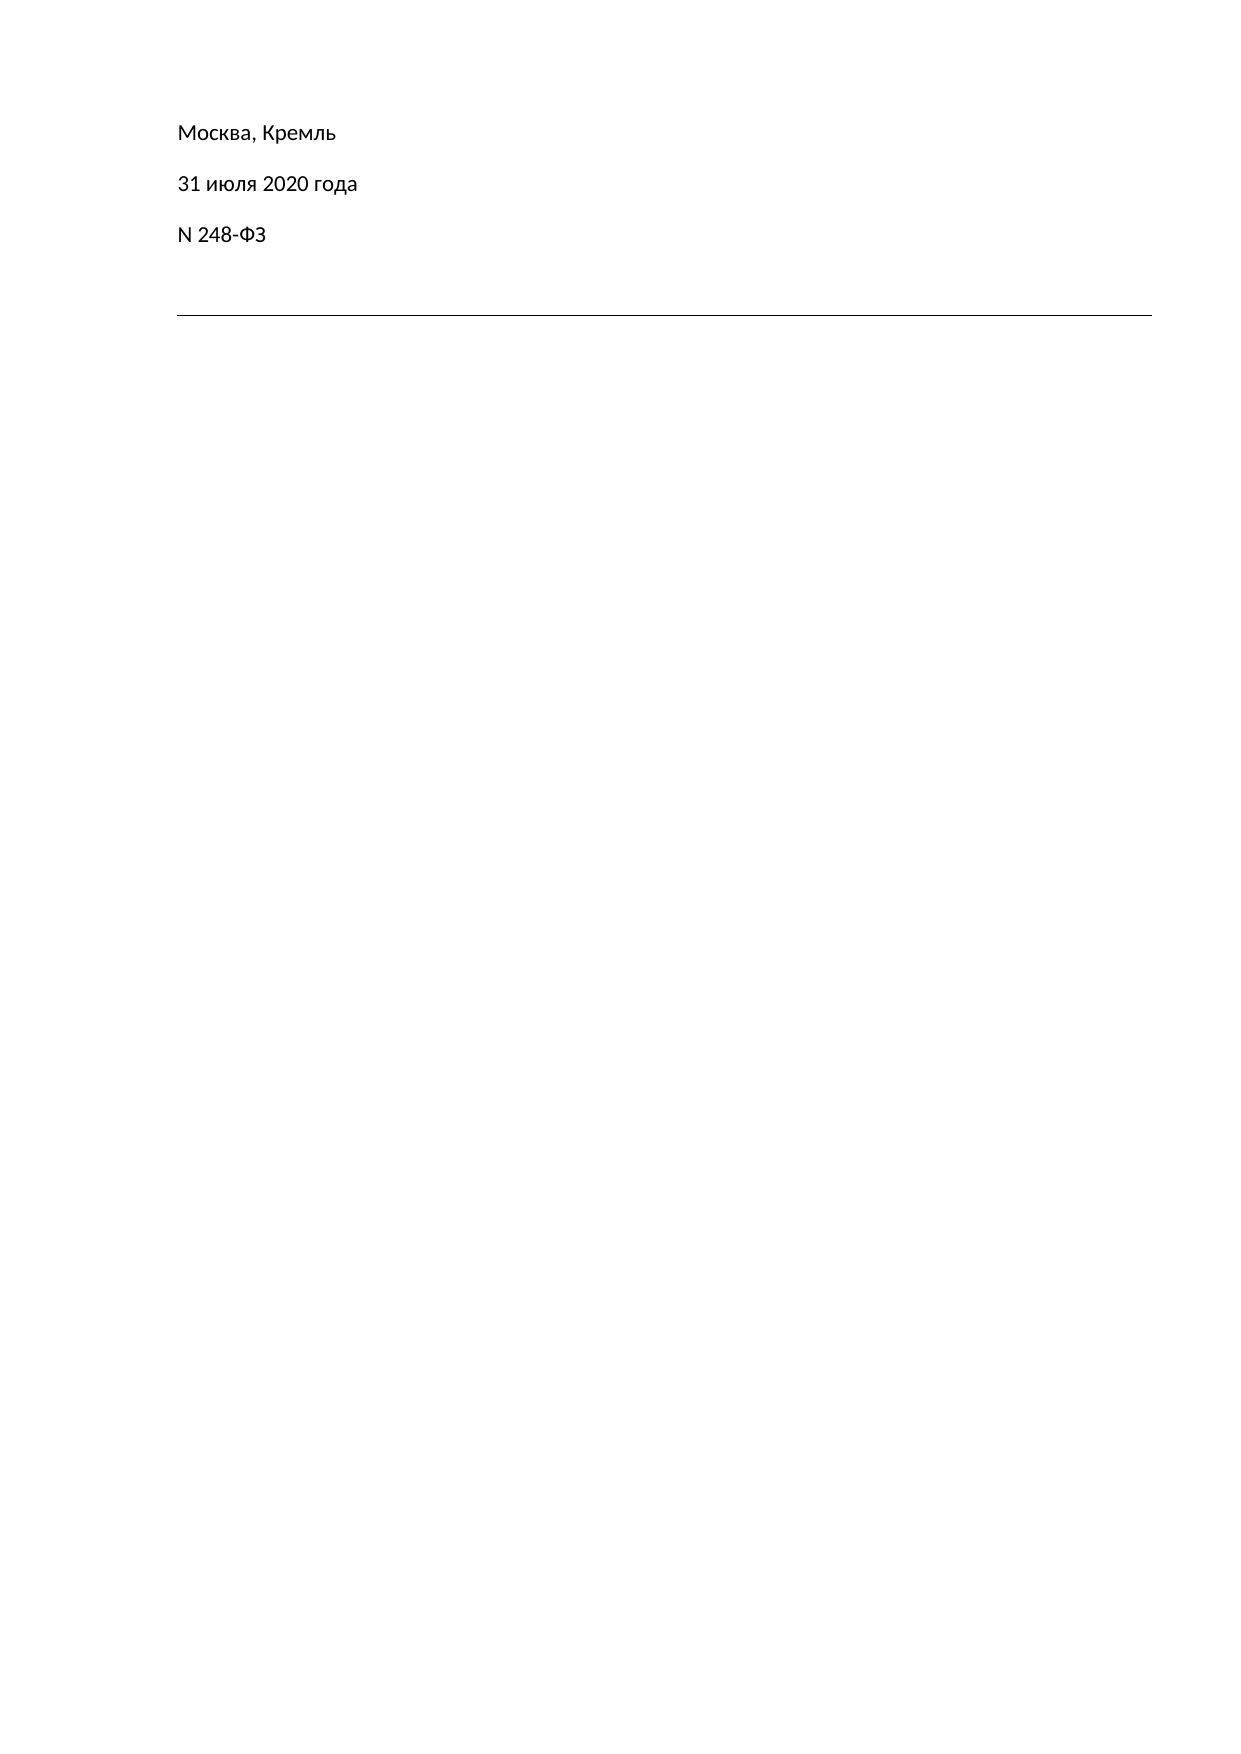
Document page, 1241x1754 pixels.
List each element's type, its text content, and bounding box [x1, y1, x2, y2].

text Москва, Кремль [177, 118, 1152, 146]
text 31 июля 2020 года [177, 169, 1152, 197]
text N 248-ФЗ [177, 220, 1152, 248]
